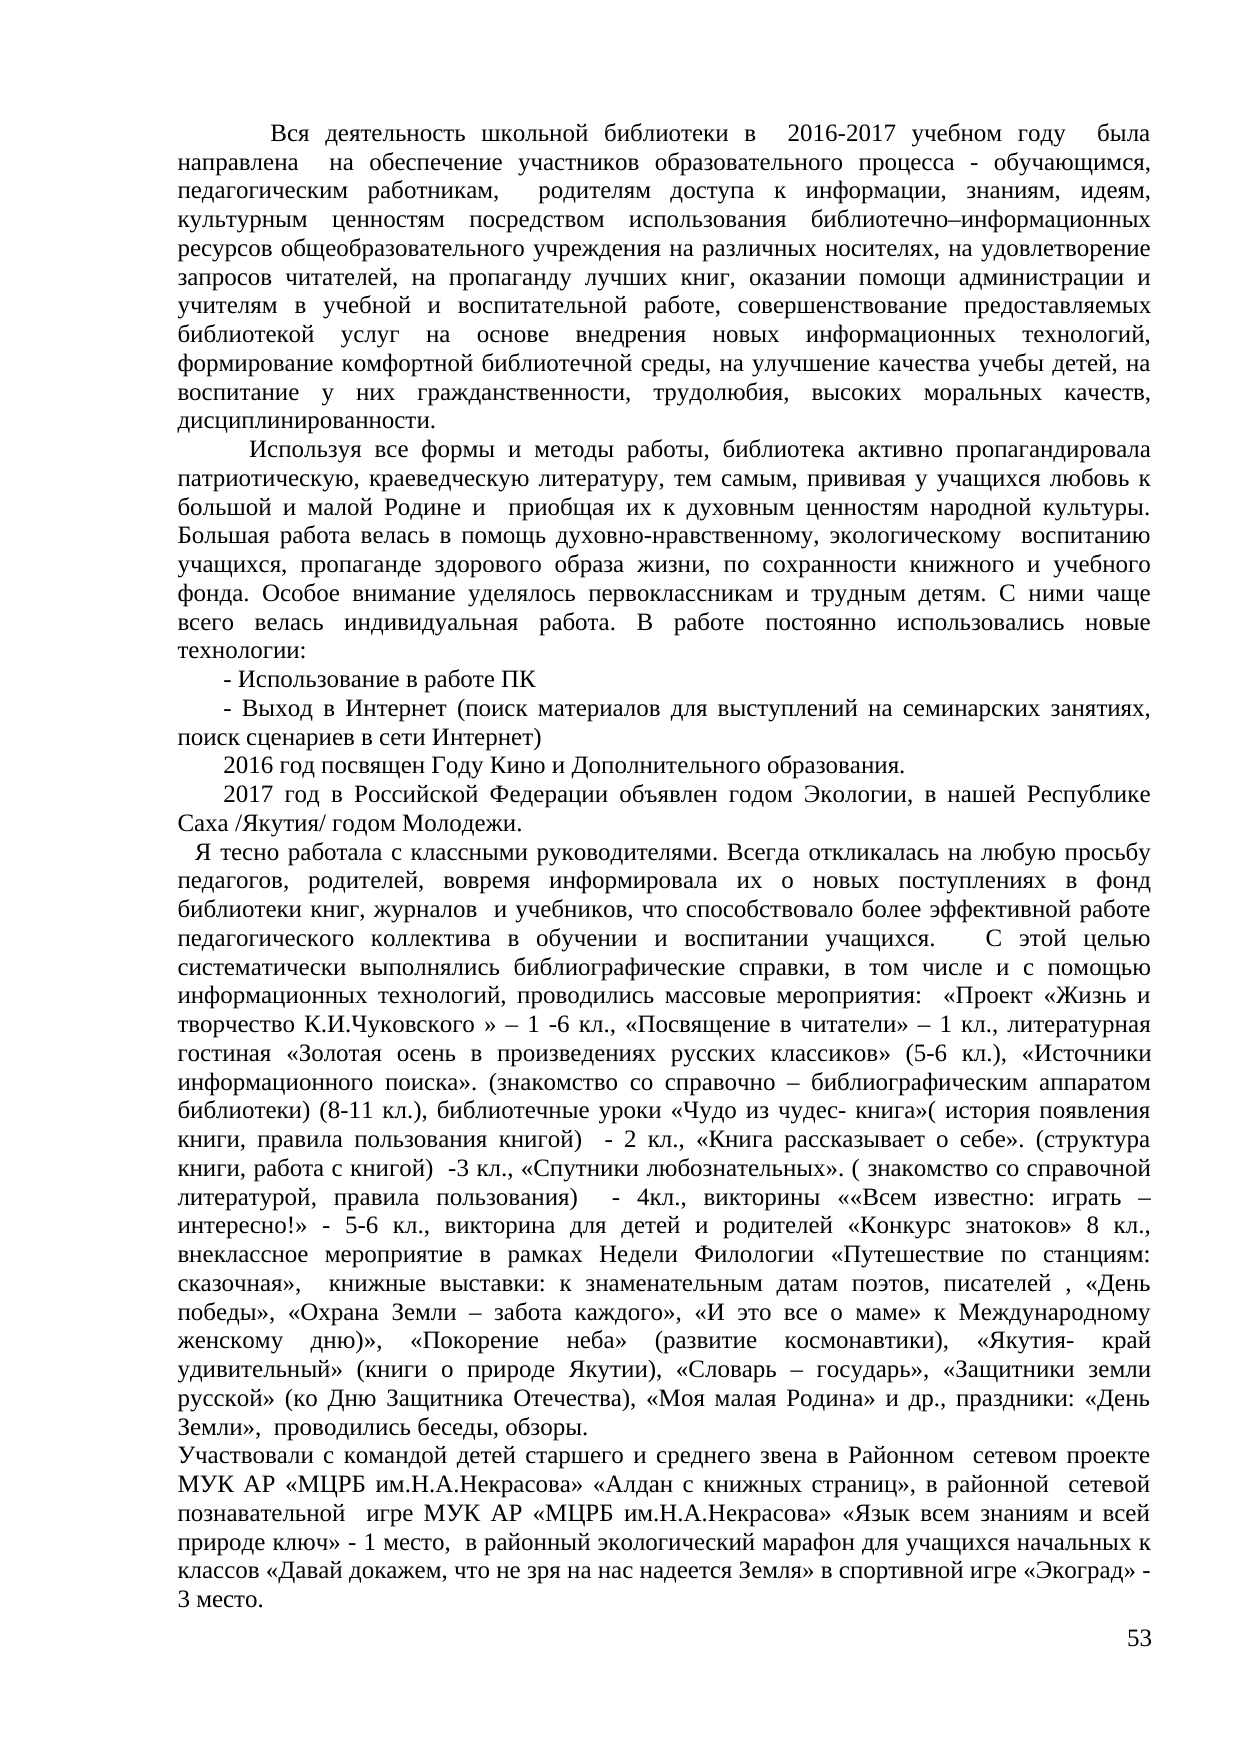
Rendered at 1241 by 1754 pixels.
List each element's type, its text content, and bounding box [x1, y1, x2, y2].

text Я тесно работала с классными руководителями. Всегда откликалась на любую просьбу педагогов, родителей, вовремя информировала их о новых поступлениях в фонд библиотеки книг, журналов и учебников, что способствовало более эффективной работе педагогического коллектива в обучении и воспитании учащихся. С этой целью систематически выполнялись библиографические справки, в том числе и с помощью информационных технологий, проводились массовые мероприятия: «Проект «Жизнь и творчество К.И.Чуковского » – 1 -6 кл., «Посвящение в читатели» – 1 кл., литературная гостиная «Золотая осень в произведениях русских классиков» (5-6 кл.), «Источники информационного поиска». (знакомство со справочно – библиографическим аппаратом библиотеки) (8-11 кл.), библиотечные уроки «Чудо из чудес- книга»( история появления книги, правила пользования книгой) - 2 кл., «Книга рассказывает о себе». (структура книги, работа с книгой) -3 кл., «Спутники любознательных». ( знакомство со справочной литературой, правила пользования) - 4кл., викторины ««Всем известно: играть –интересно!» - 5-6 кл., викторина для детей и родителей «Конкурс знатоков» 8 кл., внеклассное мероприятие в рамках Недели Филологии «Путешествие по станциям: сказочная», книжные выставки: к знаменательным датам поэтов, писателей , «День победы», «Охрана Земли – забота каждого», «И это все о маме» к Международному женскому дню)», «Покорение неба» (развитие космонавтики), «Якутия- край удивительный» (книги о природе Якутии), «Словарь – государь», «Защитники земли русской» (ко Дню Защитника Отечества), «Моя малая Родина» и др., праздники: «День Земли», проводились беседы, обзоры. [177, 981, 1152, 1584]
text Создание условий для воспитания разносторонней, интеллектуально и духовно развитой личности на основе использования литературных традиций и достижений современных информационных технологий. [177, 118, 1152, 204]
text Библиотеку можно сравнить с осью, вокруг которой вращается вся культурная жизнь школы. Наша цель поддержать и сохранить это движение. [177, 204, 1152, 262]
text - Выход в Интернет (поиск материалов для выступлений на семинарских занятиях, поиск сценариев в сети Интернет) [177, 837, 1152, 894]
text Используя все формы и методы работы, библиотека активно пропагандировала патриотическую, краеведческую литературу, тем самым, прививая у учащихся любовь к большой и малой Родине и приобщая их к духовным ценностям народной культуры. Большая работа велась в помощь духовно-нравственному, экологическому воспитанию учащихся, пропаганде здорового образа жизни, по сохранности книжного и учебного фонда. Особое внимание уделялось первоклассникам и трудным детям. С ними чаще всего велась индивидуальная работа. В работе постоянно использовались новые технологии: [177, 578, 1152, 808]
text - Использование в работе ПК [177, 808, 1152, 837]
text 2017 год в Российской Федерации объявлен годом Экологии, в нашей Республике Саха /Якутия/ годом Молодежи. [177, 923, 1152, 981]
text 2016 год посвящен Году Кино и Дополнительного образования. [177, 894, 1152, 923]
text Вся деятельность школьной библиотеки в 2016-2017 учебном году была направлена на обеспечение участников образовательного процесса - обучающимся, педагогическим работникам, родителям доступа к информации, знаниям, идеям, культурным ценностям посредством использования библиотечно–информационных ресурсов общеобразовательного учреждения на различных носителях, на удовлетворение запросов читателей, на пропаганду лучших книг, оказании помощи администрации и учителям в учебной и воспитательной работе, совершенствование предоставляемых библиотекой услуг на основе внедрения новых информационных технологий, формирование комфортной библиотечной среды, на улучшение качества учебы детей, на воспитание у них гражданственности, трудолюбия, высоких моральных качеств, дисциплинированности. [177, 262, 1152, 578]
